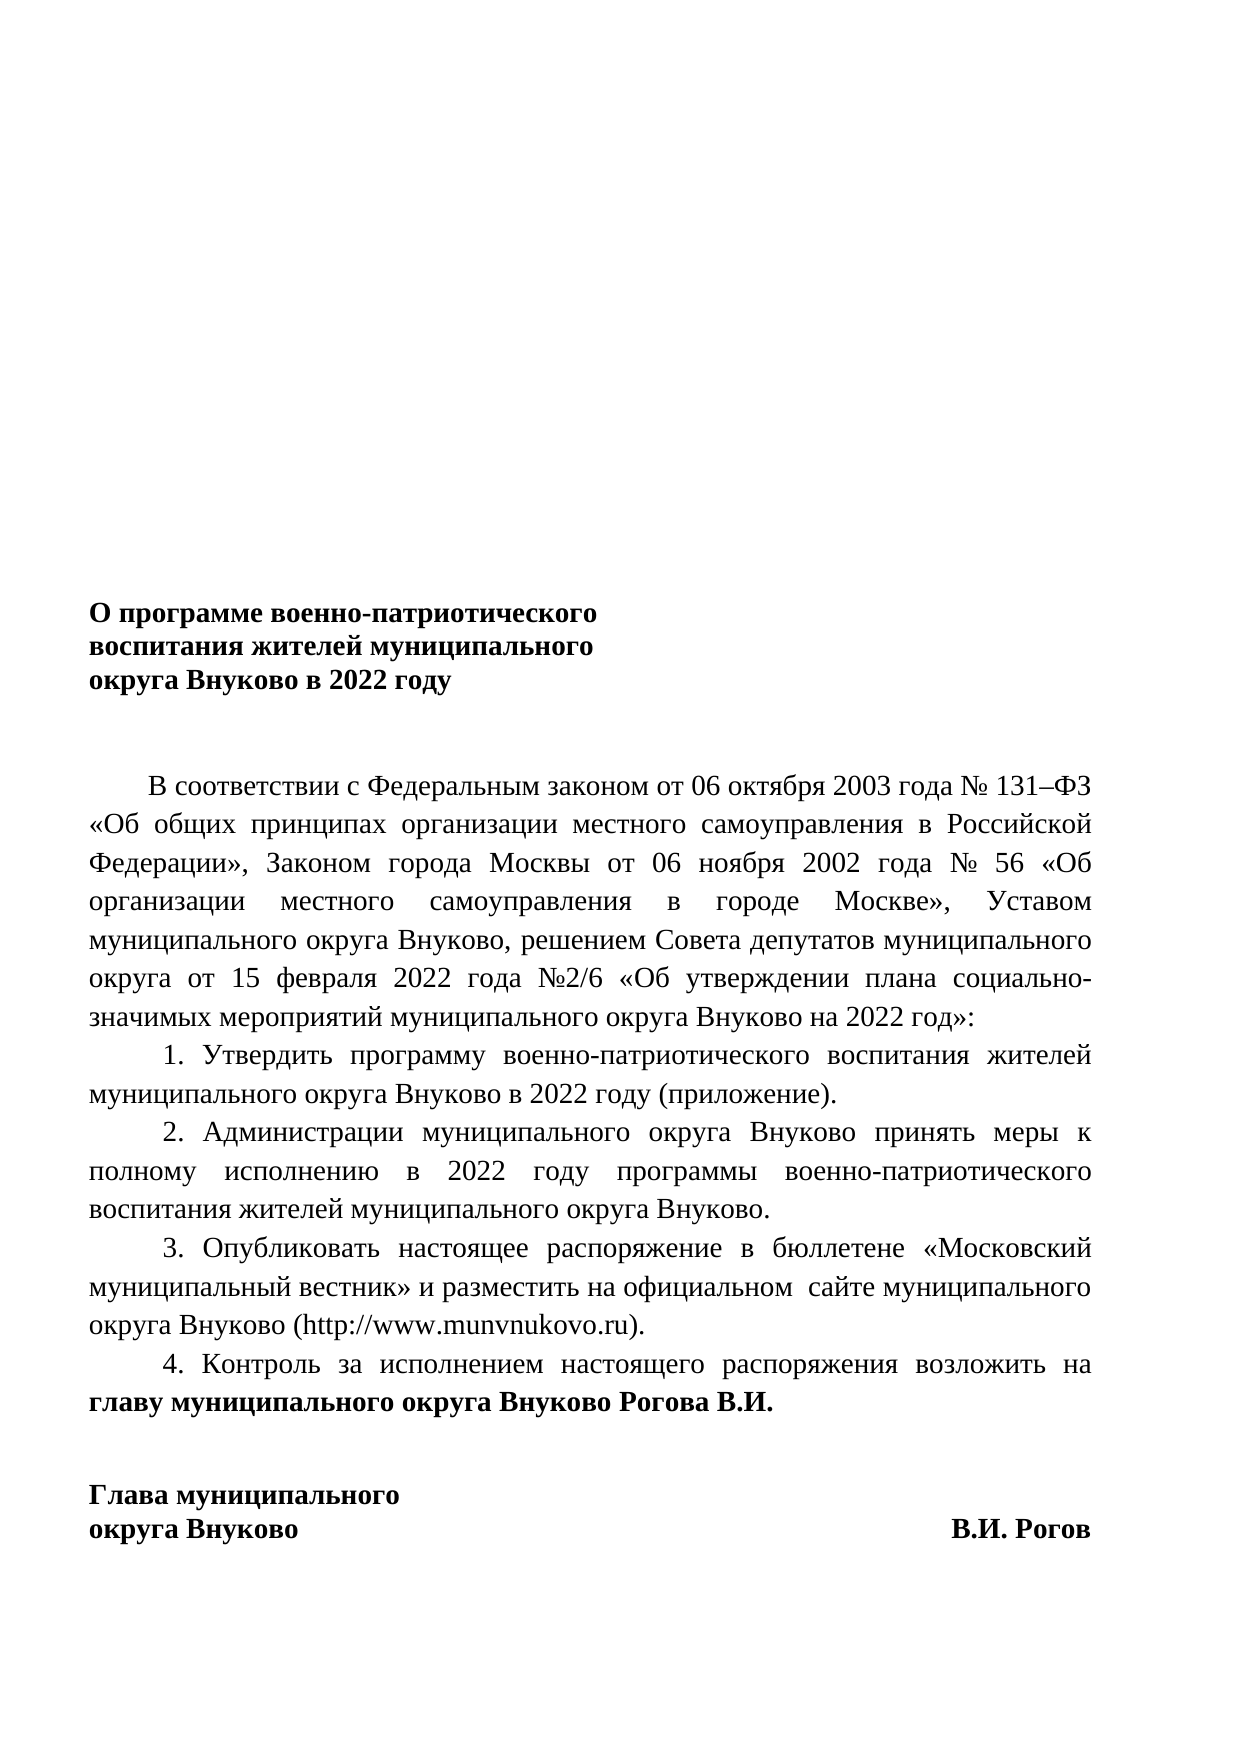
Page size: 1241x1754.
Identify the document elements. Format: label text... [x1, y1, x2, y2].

text 3. Опубликовать настоящее распоряжение в бюллетене «Московский муниципальный вестник» и разместить на официальном сайте муниципального округа Внуково (http://www.munvnukovo.ru). [89, 1230, 1092, 1341]
text 1. Утвердить программу военно-патриотического воспитания жителей муниципального округа Внуково в 2022 году (приложение). [89, 1037, 1092, 1109]
text О программе военно-патриотического [89, 595, 1092, 628]
text округа Внуково в 2022 году [89, 662, 1092, 696]
text Глава муниципального [89, 1477, 1092, 1511]
text воспитания жителей муниципального [89, 628, 1092, 662]
text 2. Администрации муниципального округа Внуково принять меры к полному исполнению в 2022 году программы военно-патриотического воспитания жителей муниципального округа Внуково. [89, 1114, 1092, 1225]
text 4. Контроль за исполнением настоящего распоряжения возложить на главу муниципального округа Внуково Рогова В.И. [89, 1346, 1092, 1418]
text округа Внуково В.И. Рогов [89, 1511, 1092, 1544]
text В соответствии с Федеральным законом от 06 октября 2003 года № 131–ФЗ «Об общих принципах организации местного самоуправления в Российской Федерации», Законом города Москвы от 06 ноября 2002 года № 56 «Об организации местного самоуправления в городе Москве», Уставом муниципального округа Внуково, решением Совета депутатов муниципального округа от 15 февраля 2022 года №2/6 «Об утверждении плана социально-значимых мероприятий муниципального округа Внуково на 2022 год»: [89, 768, 1092, 1032]
